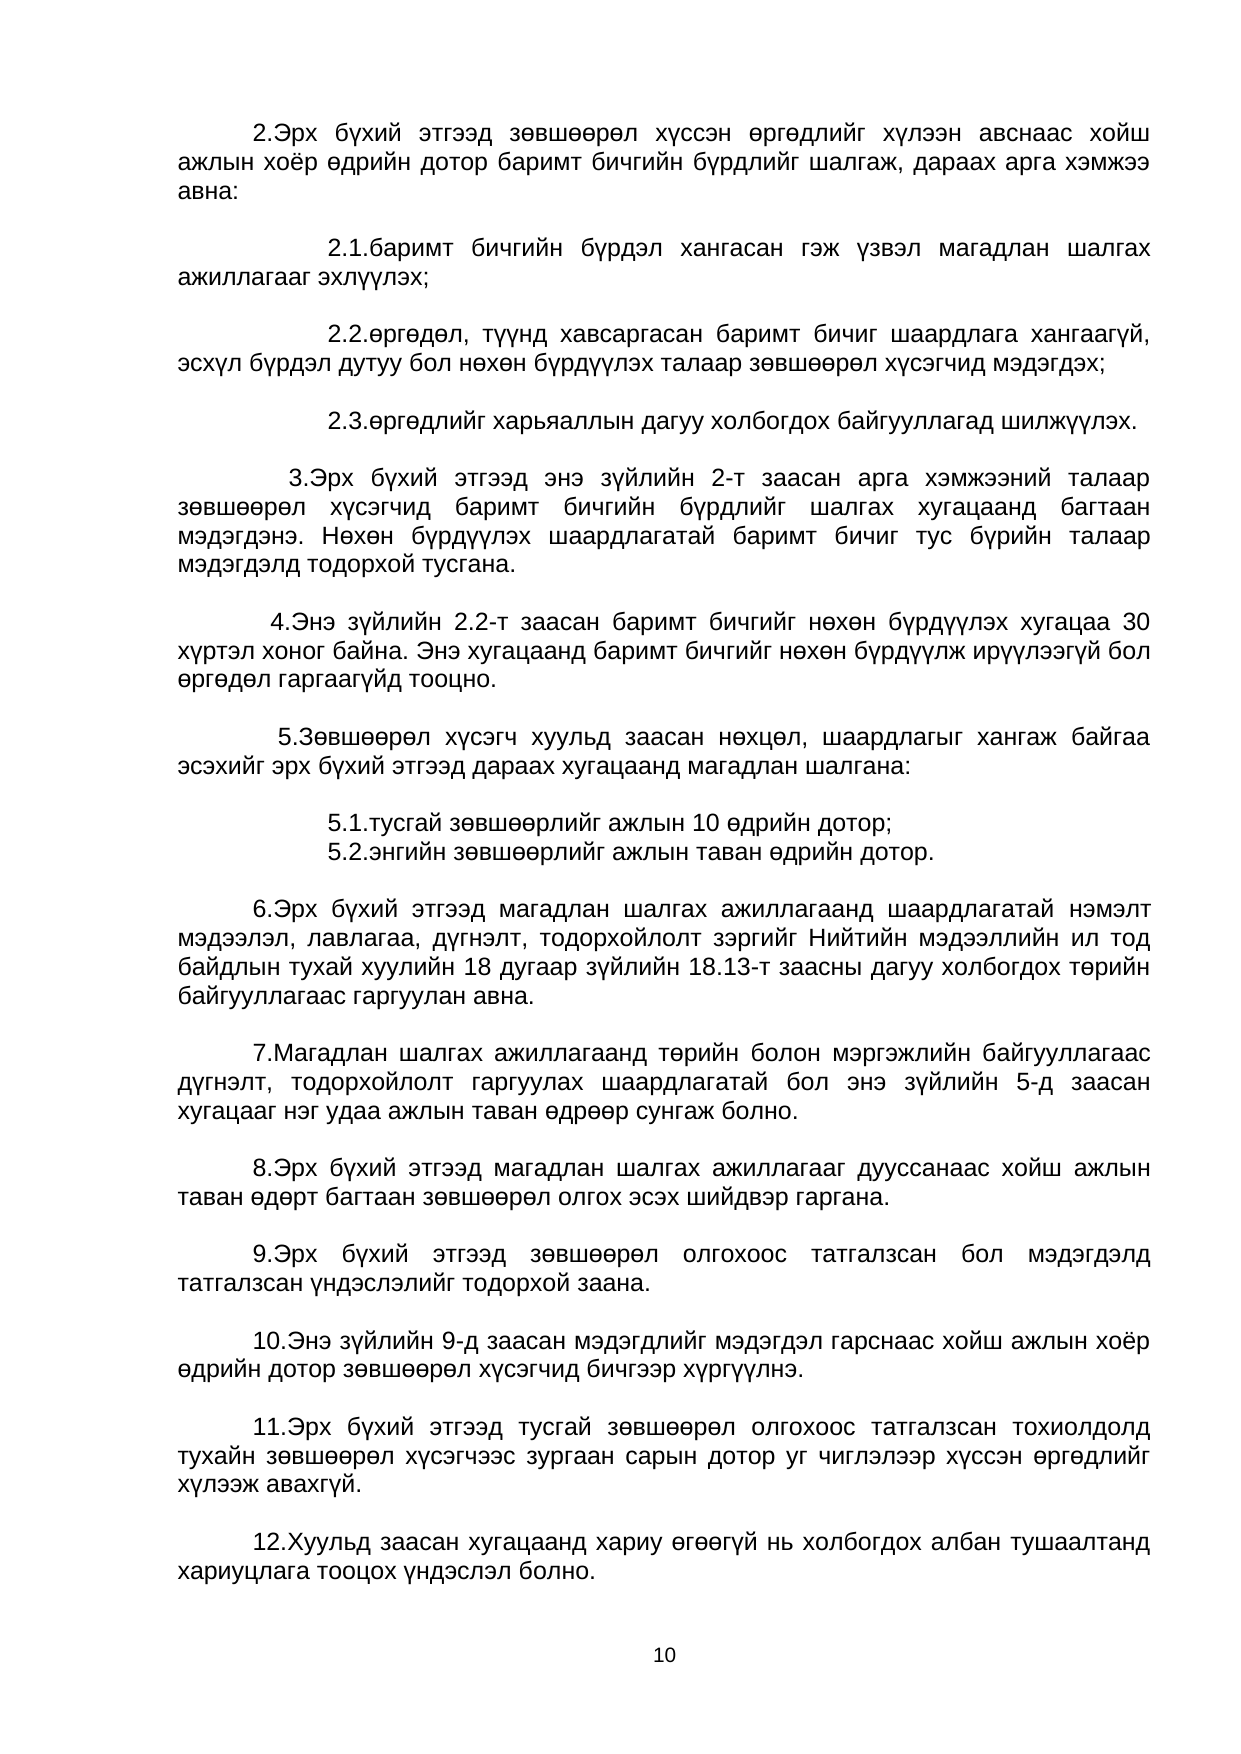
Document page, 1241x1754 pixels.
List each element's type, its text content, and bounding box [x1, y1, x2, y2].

text 2.3.өргөдлийг харьяаллын дагуу холбогдох байгууллагад шилжүүлэх. [177, 406, 1152, 434]
text 4.Энэ зүйлийн 2.2-т заасан баримт бичгийг нөхөн бүрдүүлэх хугацаа 30 хүртэл хоног байна. Энэ хугацаанд баримт бичгийг нөхөн бүрдүүлж ирүүлээгүй бол өргөдөл гаргаагүйд тооцно. [177, 607, 1152, 693]
text 2.1.баримт бичгийн бүрдэл хангасан гэж үзвэл магадлан шалгах ажиллагааг эхлүүлэх; [177, 233, 1152, 291]
text 5.1.тусгай зөвшөөрлийг ажлын 10 өдрийн дотор; [252, 808, 1152, 837]
text 6.Эрх бүхий этгээд магадлан шалгах ажиллагаанд шаардлагатай нэмэлт мэдээлэл, лавлагаа, дүгнэлт, тодорхойлолт зэргийг Нийтийн мэдээллийн ил тод байдлын тухай хуулийн 18 дугаар зүйлийн 18.13-т заасны дагуу холбогдох төрийн байгууллагаас гаргуулан авна. [177, 894, 1152, 1009]
text 7.Магадлан шалгах ажиллагаанд төрийн болон мэргэжлийн байгууллагаас дүгнэлт, тодорхойлолт гаргуулах шаардлагатай бол энэ зүйлийн 5-д заасан хугацааг нэг удаа ажлын таван өдрөөр сунгаж болно. [177, 1038, 1152, 1124]
text 5.2.энгийн зөвшөөрлийг ажлын таван өдрийн дотор. [252, 837, 1152, 866]
text 9.Эрх бүхий этгээд зөвшөөрөл олгохоос татгалзсан бол мэдэгдэлд татгалзсан үндэслэлийг тодорхой заана. [177, 1239, 1152, 1297]
text 3.Эрх бүхий этгээд энэ зүйлийн 2-т заасан арга хэмжээний талаар зөвшөөрөл хүсэгчид баримт бичгийн бүрдлийг шалгах хугацаанд багтаан мэдэгдэнэ. Нөхөн бүрдүүлэх шаардлагатай баримт бичиг тус бүрийн талаар мэдэгдэлд тодорхой тусгана. [177, 463, 1152, 578]
text 2.Эрх бүхий этгээд зөвшөөрөл хүссэн өргөдлийг хүлээн авснаас хойш ажлын хоёр өдрийн дотор баримт бичгийн бүрдлийг шалгаж, дараах арга хэмжээ авна: [177, 118, 1152, 204]
text 11.Эрх бүхий этгээд тусгай зөвшөөрөл олгохоос татгалзсан тохиолдолд тухайн зөвшөөрөл хүсэгчээс зургаан сарын дотор уг чиглэлээр хүссэн өргөдлийг хүлээж авахгүй. [177, 1412, 1152, 1498]
text 2.2.өргөдөл, түүнд хавсаргасан баримт бичиг шаардлага хангаагүй, эсхүл бүрдэл дутуу бол нөхөн бүрдүүлэх талаар зөвшөөрөл хүсэгчид мэдэгдэх; [177, 319, 1152, 377]
text 5.Зөвшөөрөл хүсэгч хуульд заасан нөхцөл, шаардлагыг хангаж байгаа эсэхийг эрх бүхий этгээд дараах хугацаанд магадлан шалгана: [177, 722, 1152, 779]
text 10.Энэ зүйлийн 9-д заасан мэдэгдлийг мэдэгдэл гарснаас хойш ажлын хоёр өдрийн дотор зөвшөөрөл хүсэгчид бичгээр хүргүүлнэ. [177, 1326, 1152, 1383]
text 12.Хуульд заасан хугацаанд хариу өгөөгүй нь холбогдох албан тушаалтанд хариуцлага тооцох үндэслэл болно. [177, 1527, 1152, 1584]
text 8.Эрх бүхий этгээд магадлан шалгах ажиллагааг дууссанаас хойш ажлын таван өдөрт багтаан зөвшөөрөл олгох эсэх шийдвэр гаргана. [177, 1153, 1152, 1211]
